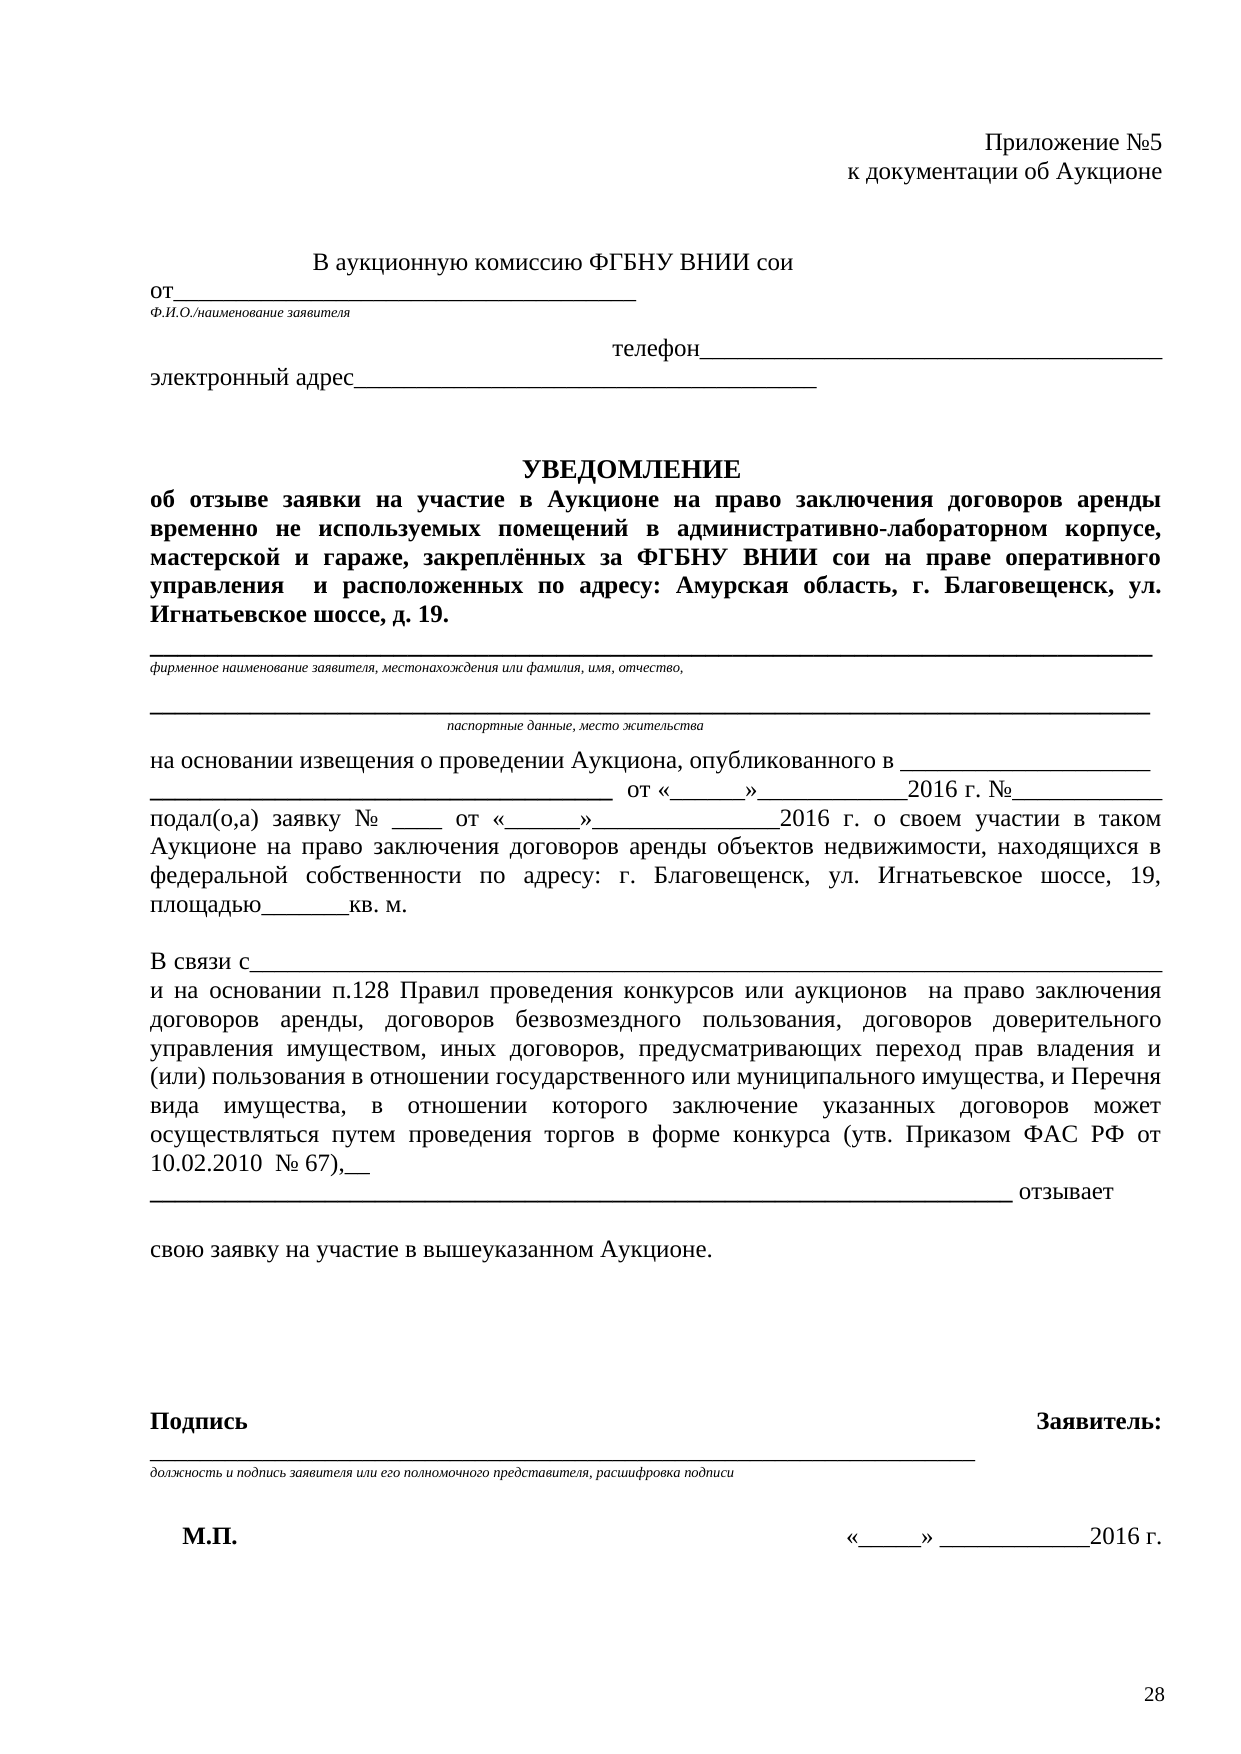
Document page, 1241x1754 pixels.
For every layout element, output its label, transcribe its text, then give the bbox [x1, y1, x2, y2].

text Подпись Заявитель: __________________________________________________________________ [150, 1406, 1162, 1464]
text об отзыве заявки на участие в Аукционе на право заключения договоров аренды временно не используемых помещений в административно-лабораторном корпусе, мастерской и гараже, закреплённых за ФГБНУ ВНИИ сои на праве оперативного управления и расположенных по адресу: Амурская область, г. Благовещенск, ул. Игнатьевское шоссе, д. 19. [150, 484, 1162, 628]
text ________________________________________________________________________________ [150, 688, 1162, 716]
text свою заявку на участие в вышеуказанном Аукционе. [150, 1234, 1162, 1263]
text на основании извещения о проведении Аукциона, опубликованного в ____________________ [150, 745, 1162, 774]
text _____________________________________________________________________ отзывает [150, 1176, 1162, 1205]
text должность и подпись заявителя или его полномочного представителя, расшифровка подписи [150, 1464, 1162, 1493]
text В связи с_________________________________________________________________________ и на основании п.128 Правил проведения конкурсов или аукционов на право заключения договоров аренды, договоров безвозмездного пользования, договоров доверительного управления имуществом, иных договоров, предусматривающих переход прав владения и (или) пользования в отношении государственного или муниципального имущества, и Перечня вида имущества, в отношении которого заключение указанных договоров может осуществляться путем проведения торгов в форме конкурса (утв. Приказом ФАС РФ от 10.02.2010 № 67),__ [150, 946, 1162, 1176]
text паспортные данные, место жительства [150, 716, 1162, 745]
text _____________________________________ от «______»____________2016 г. №____________ подал(о,а) заявку № ____ от «______»_______________2016 г. о своем участии в таком Аукционе на право заключения договоров аренды объектов недвижимости, находящихся в федеральной собственности по адресу: г. Благовещенск, ул. Игнатьевское шоссе, 19, площадью_______кв. м. [150, 774, 1162, 918]
text к документации об Аукционе [150, 156, 1162, 184]
text от_____________________________________ Ф.И.О./наименование заявителя [150, 276, 1162, 333]
text В аукционную комиссию ФГБНУ ВНИИ сои [150, 247, 1162, 276]
text Приложение №5 [150, 127, 1162, 156]
text телефон_____________________________________ электронный адрес_____________________________________ [150, 333, 1162, 391]
text __________________________________________________________________________ фирменное наименование заявителя, местонахождения или фамилия, имя, отчество, [150, 628, 1162, 688]
text УВЕДОМЛЕНИЕ [150, 453, 1162, 484]
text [150, 1521, 1162, 1549]
